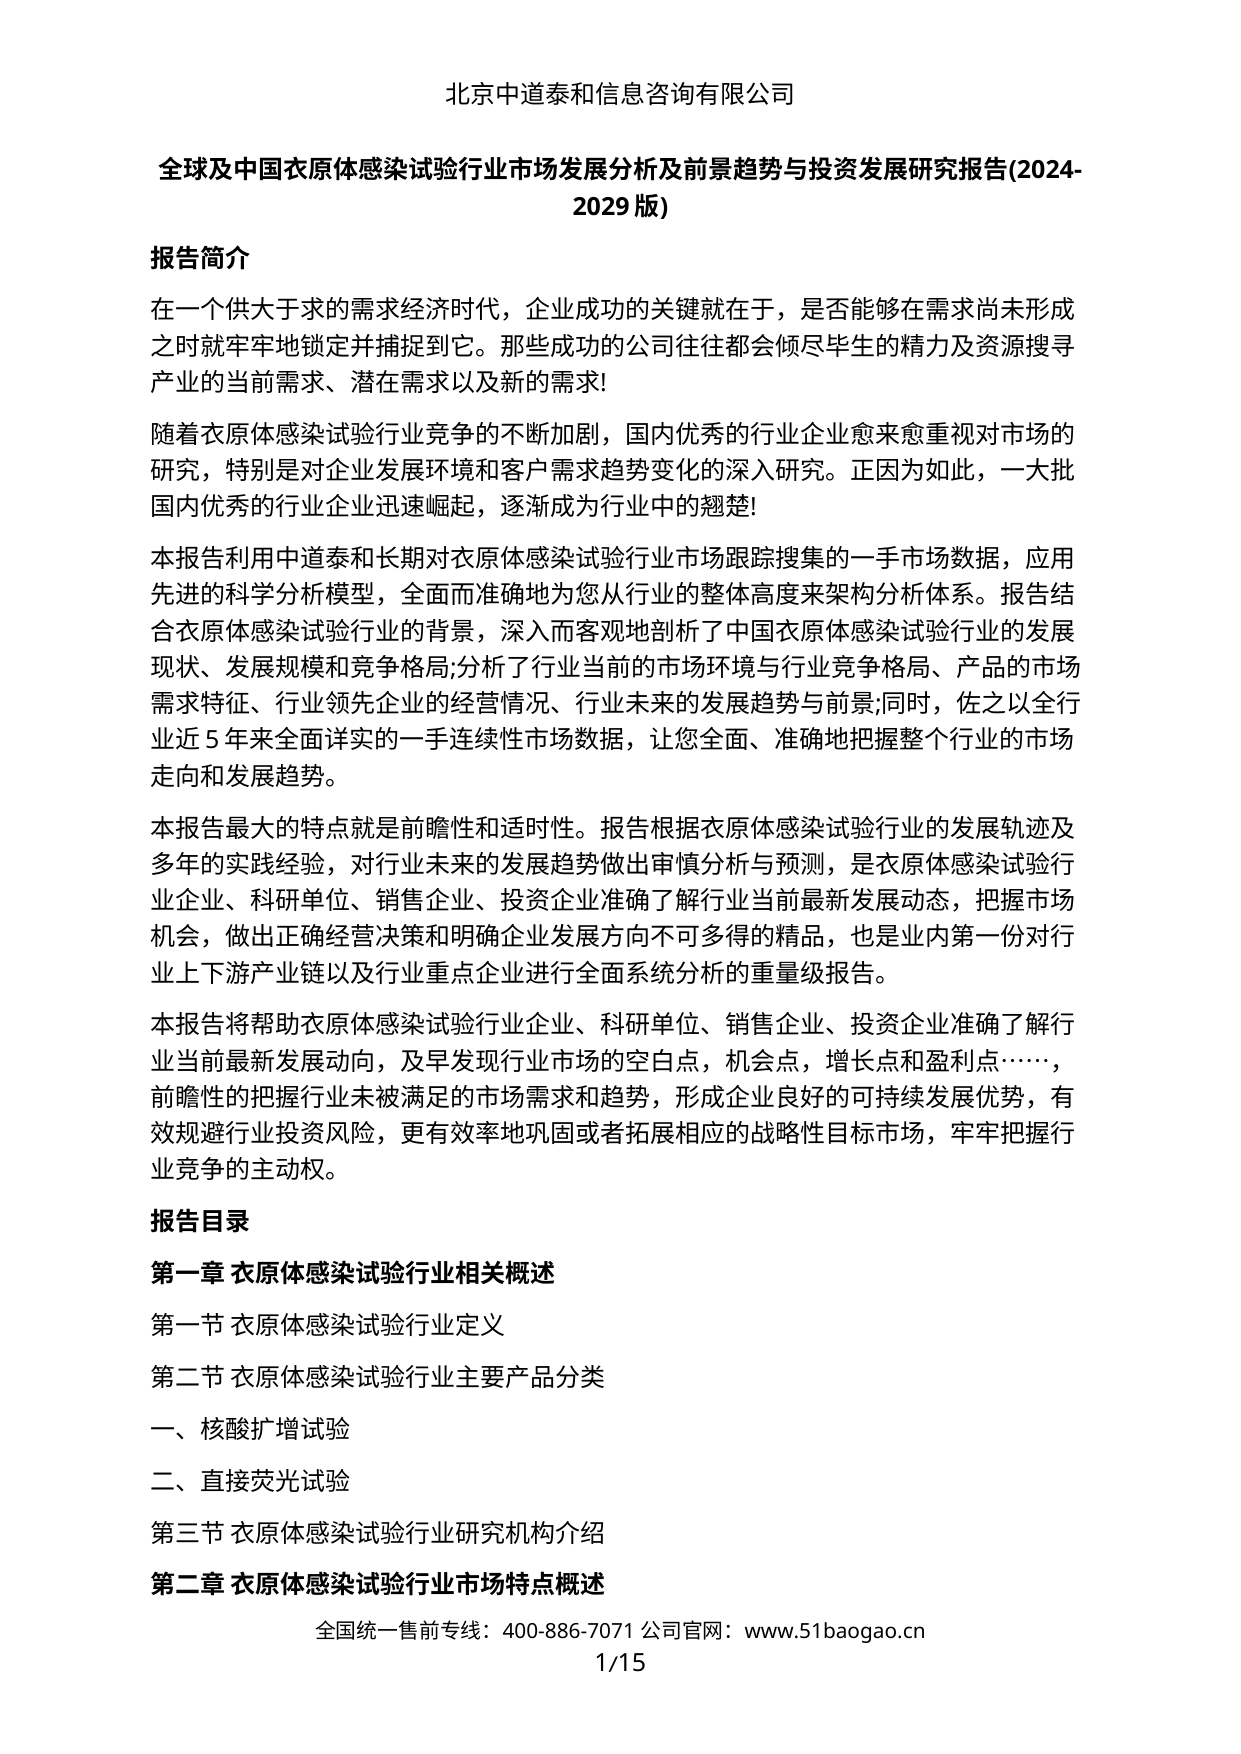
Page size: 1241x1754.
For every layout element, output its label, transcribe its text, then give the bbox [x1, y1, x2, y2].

text 随着衣原体感染试验行业竞争的不断加剧，国内优秀的行业企业愈来愈重视对市场的研究，特别是对企业发展环境和客户需求趋势变化的深入研究。正因为如此，一大批国内优秀的行业企业迅速崛起，逐渐成为行业中的翘楚! [150, 414, 1090, 523]
text 第一节 衣原体感染试验行业定义 [150, 1306, 1090, 1342]
text 本报告最大的特点就是前瞻性和适时性。报告根据衣原体感染试验行业的发展轨迹及多年的实践经验，对行业未来的发展趋势做出审慎分析与预测，是衣原体感染试验行业企业、科研单位、销售企业、投资企业准确了解行业当前最新发展动态，把握市场机会，做出正确经营决策和明确企业发展方向不可多得的精品，也是业内第一份对行业上下游产业链以及行业重点企业进行全面系统分析的重量级报告。 [150, 808, 1090, 989]
text 二、直接荧光试验 [150, 1461, 1090, 1497]
text 第三节 衣原体感染试验行业研究机构介绍 [150, 1513, 1090, 1549]
text 第二节 衣原体感染试验行业主要产品分类 [150, 1357, 1090, 1394]
text 本报告利用中道泰和长期对衣原体感染试验行业市场跟踪搜集的一手市场数据，应用先进的科学分析模型，全面而准确地为您从行业的整体高度来架构分析体系。报告结合衣原体感染试验行业的背景，深入而客观地剖析了中国衣原体感染试验行业的发展现状、发展规模和竞争格局;分析了行业当前的市场环境与行业竞争格局、产品的市场需求特征、行业领先企业的经营情况、行业未来的发展趋势与前景;同时，佐之以全行业近5年来全面详实的一手连续性市场数据，让您全面、准确地把握整个行业的市场走向和发展趋势。 [150, 539, 1090, 792]
text 第一章 衣原体感染试验行业相关概述 [150, 1254, 1090, 1290]
text 全球及中国衣原体感染试验行业市场发展分析及前景趋势与投资发展研究报告(2024-2029版) [150, 150, 1090, 222]
text 在一个供大于求的需求经济时代，企业成功的关键就在于，是否能够在需求尚未形成之时就牢牢地锁定并捕捉到它。那些成功的公司往往都会倾尽毕生的精力及资源搜寻产业的当前需求、潜在需求以及新的需求! [150, 290, 1090, 399]
text 一、核酸扩增试验 [150, 1409, 1090, 1446]
text 报告目录 [150, 1202, 1090, 1238]
text 报告简介 [150, 238, 1090, 274]
text 第二章 衣原体感染试验行业市场特点概述 [150, 1565, 1090, 1601]
text 本报告将帮助衣原体感染试验行业企业、科研单位、销售企业、投资企业准确了解行业当前最新发展动向，及早发现行业市场的空白点，机会点，增长点和盈利点……，前瞻性的把握行业未被满足的市场需求和趋势，形成企业良好的可持续发展优势，有效规避行业投资风险，更有效率地巩固或者拓展相应的战略性目标市场，牢牢把握行业竞争的主动权。 [150, 1005, 1090, 1186]
